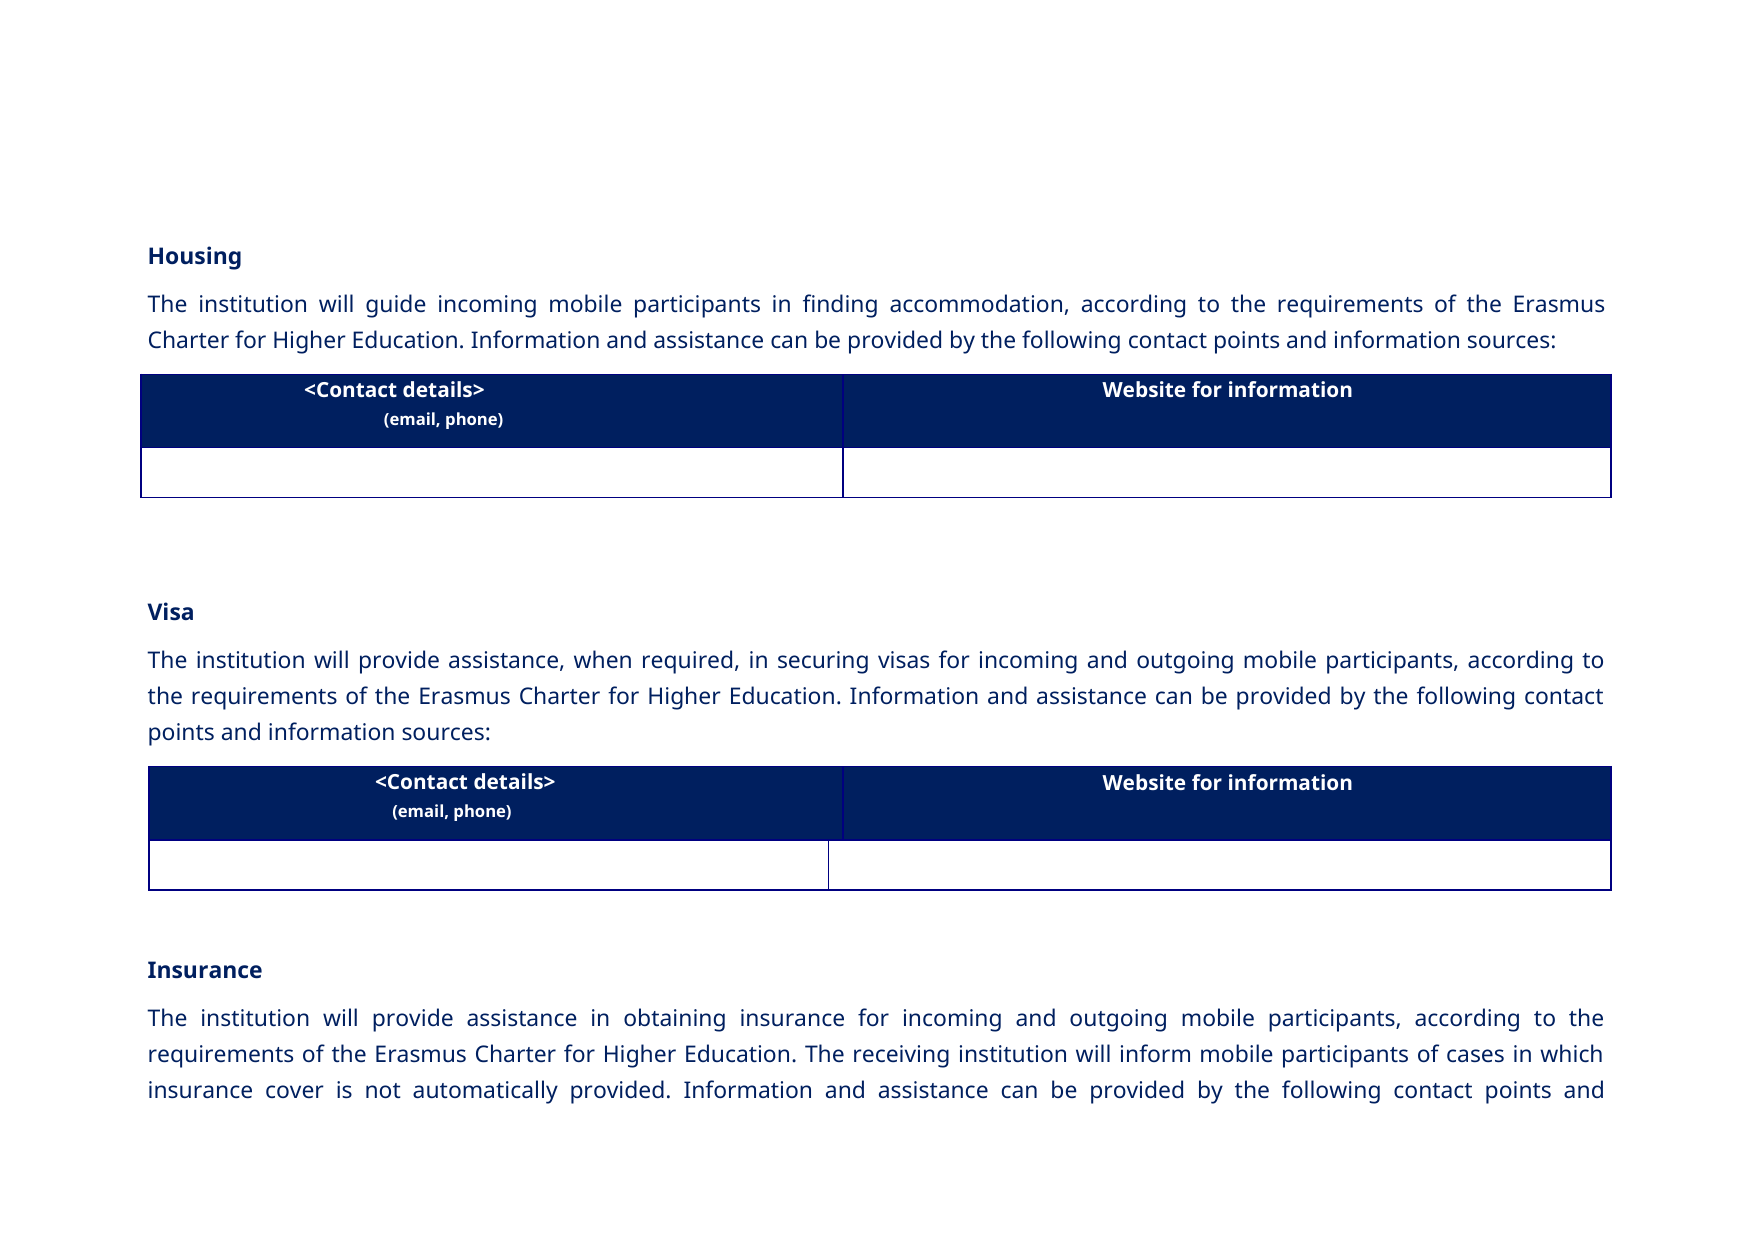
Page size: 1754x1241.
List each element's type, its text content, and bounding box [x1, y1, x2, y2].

table_header <Contact details> (email, phone) [150, 767, 842, 839]
table_header Website for information [844, 767, 1610, 839]
table_header Website for information [844, 375, 1610, 447]
table_header <Contact details> (email, phone) [142, 375, 842, 447]
subtitle Insurance [147, 954, 1696, 985]
text The institution will guide incoming mobile participants in finding accommodation, according to the requirements of the Erasmus Charter for Higher Education. Information and assistance can be provided by the following contact points and information sources: [147, 288, 1606, 355]
subtitle Visa [147, 596, 1696, 627]
table_cell [829, 841, 1610, 889]
text The institution will provide assistance, when required, in securing visas for incoming and outgoing mobile participants, according to the requirements of the Erasmus Charter for Higher Education. Information and assistance can be provided by the following contact points and information sources: [147, 644, 1606, 747]
table_cell [150, 841, 828, 889]
table_cell [844, 448, 1610, 497]
table_cell [142, 448, 842, 497]
subtitle Housing [72, 240, 1696, 271]
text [147, 1002, 1606, 1105]
